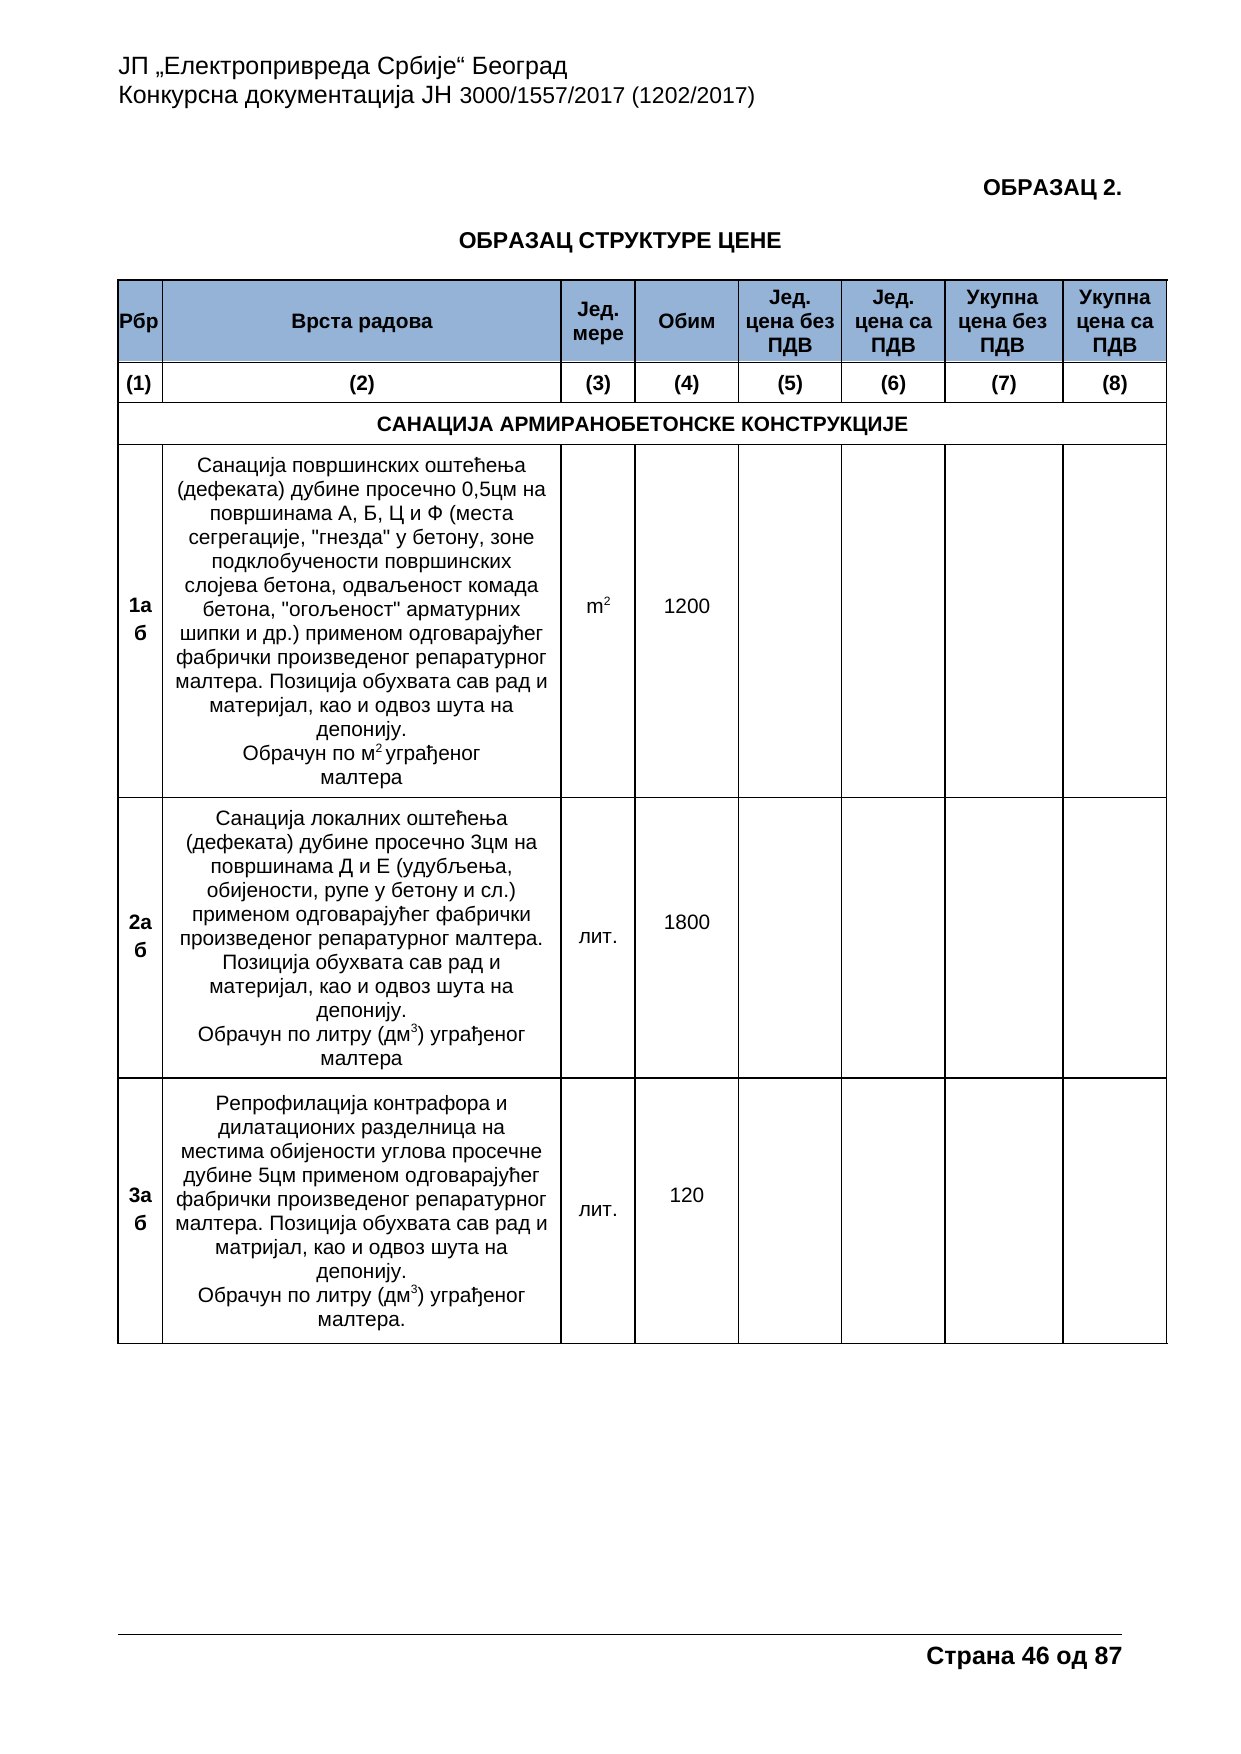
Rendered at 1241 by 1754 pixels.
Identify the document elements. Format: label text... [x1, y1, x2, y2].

table_cell [1064, 445, 1166, 797]
table_cell [842, 798, 944, 1077]
table_cell Санација локалних оштећења (дефеката) дубине просечно 3цм на површинама Д и Е (удубљења, обијености, рупе у бетону и сл.) применом одговарајућег фабрички произведеног репаратурног малтера. Позиција обухвата сав рад и материјал, као и одвоз шута на депонију. Обрачун по литру (дм3) уграђеног малтера [163, 798, 560, 1077]
table_cell (8) [1064, 363, 1166, 402]
table_cell m2 [562, 445, 634, 797]
table_cell (7) [946, 363, 1062, 402]
table_cell Санација површинских оштећења (дефеката) дубине просечно 0,5цм на површинама А, Б, Ц и Ф (места сегрегације, "гнезда" у бетону, зоне подклобучености површинских слојева бетона, одваљеност комада бетона, "огољеност" арматурних шипки и др.) применом одговарајућег фабрички произведеног репаратурног малтера. Позиција обухвата сав рад и материјал, као и одвоз шута на депонију. Обрачун по м2 уграђеног малтера [163, 445, 560, 797]
table_cell [842, 1079, 944, 1343]
table_cell (1) [119, 363, 162, 402]
table_cell 2аб [119, 798, 162, 1077]
table_header Обим [636, 281, 738, 361]
table_cell лит. [562, 798, 634, 1077]
table_cell [946, 1079, 1062, 1343]
table_cell САНАЦИЈА АРМИРАНОБЕТОНСКЕ КОНСТРУКЦИЈЕ [119, 403, 1166, 444]
table_cell [1064, 1079, 1166, 1343]
table_cell (3) [562, 363, 634, 402]
table_header Укупна цена са ПДВ [1064, 281, 1166, 361]
table_header Јед. цена без ПДВ [739, 281, 841, 361]
table_header Рбр [119, 281, 162, 361]
table_cell (4) [636, 363, 738, 402]
text ОБРАЗАЦ СТРУКТУРЕ ЦЕНЕ [118, 227, 1122, 253]
table_cell 1200 [636, 445, 738, 797]
table_cell (2) [163, 363, 560, 402]
text ОБРАЗАЦ 2. [118, 174, 1122, 200]
table_cell (6) [842, 363, 944, 402]
table_cell [739, 1079, 841, 1343]
table_cell (5) [739, 363, 841, 402]
table_header Врста радова [163, 281, 560, 361]
table_cell 1800 [636, 798, 738, 1077]
table_cell [842, 445, 944, 797]
table_cell 1аб [119, 445, 162, 797]
table_cell 120 [636, 1079, 738, 1343]
table_cell 3аб [119, 1079, 162, 1343]
table_cell [946, 445, 1062, 797]
table_header Јед. цена са ПДВ [842, 281, 944, 361]
table_cell Репрофилација контрафора и дилатационих разделница на местима обијености углова просечне дубине 5цм применом одговарајућег фабрички произведеног репаратурног малтера. Позиција обухвата сав рад и матријал, као и одвоз шута на депонију. Обрачун по литру (дм3) уграђеног малтера. [163, 1079, 560, 1343]
table_cell [739, 798, 841, 1077]
table_header Укупна цена без ПДВ [946, 281, 1062, 361]
table_header Јед. мере [562, 281, 634, 361]
table_cell [946, 798, 1062, 1077]
table_cell [739, 445, 841, 797]
table_cell [1064, 798, 1166, 1077]
table_cell лит. [562, 1079, 634, 1343]
